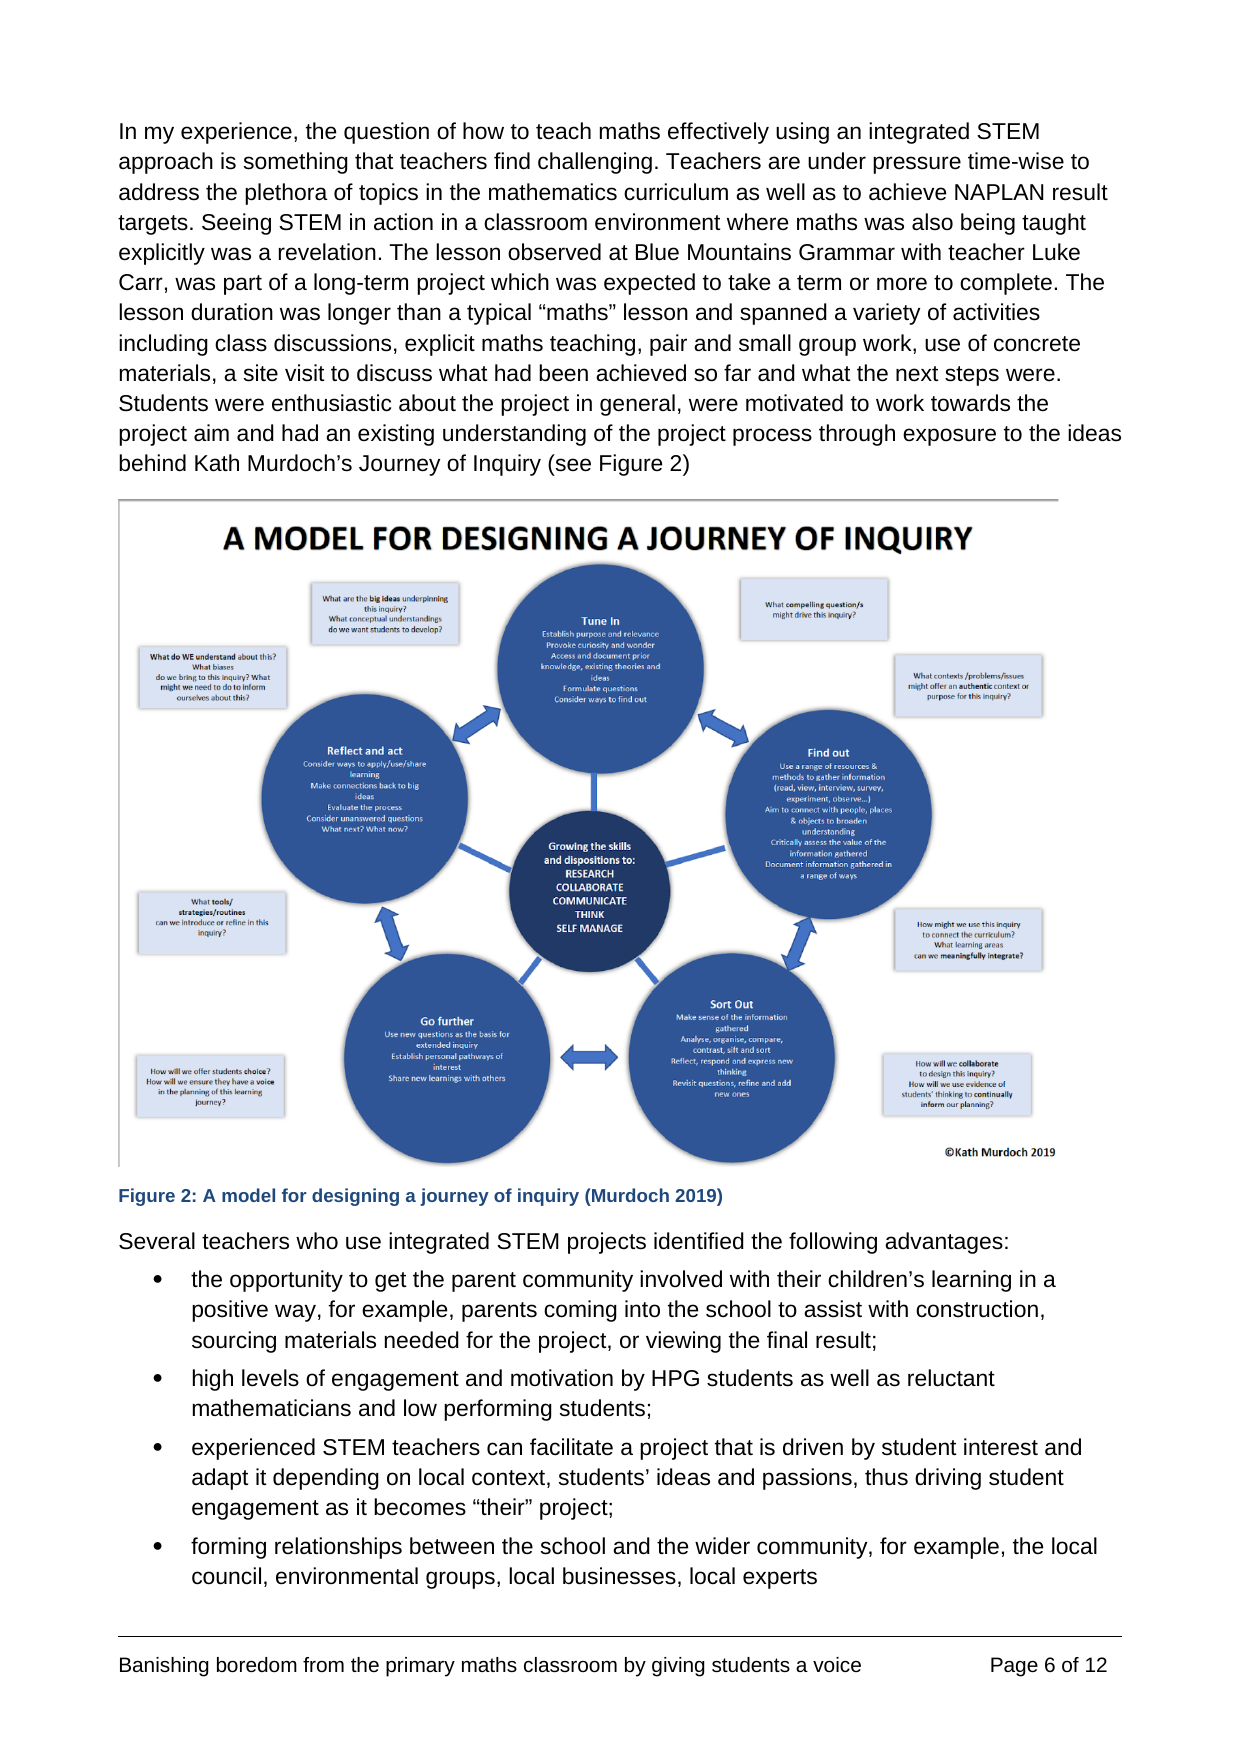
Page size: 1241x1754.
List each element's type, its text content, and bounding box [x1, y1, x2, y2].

list the opportunity to get the parent community involved with their children’s learning in a positive way, for example, parents coming into the school to assist with construction, sourcing materials needed for the project, or viewing the final result; [153, 1266, 1122, 1353]
text In my experience, the question of how to teach maths effectively using an integrated STEM approach is something that teachers find challenging. Teachers are under pressure time-wise to address the plethora of topics in the mathematics curriculum as well as to achieve NAPLAN result targets. Seeing STEM in action in a classroom environment where maths was also being taught explicitly was a revelation. The lesson observed at Blue Mountains Grammar with teacher Luke Carr, was part of a long-term project which was expected to take a term or more to complete. The lesson duration was longer than a typical “maths” lesson and spanned a variety of activities including class discussions, explicit maths teaching, pair and small group work, use of concrete materials, a site visit to discuss what had been achieved so far and what the next steps were. Students were enthusiastic about the project in general, were motivated to work towards the project aim and had an existing understanding of the project process through exposure to the ideas behind Kath Murdoch’s Journey of Inquiry (see Figure 2) [118, 118, 1122, 420]
text Figure 2: A model for designing a journey of inquiry (Murdoch 2019) [118, 1185, 1122, 1207]
list high levels of engagement and motivation by HPG students as well as reluctant mathematicians and low performing students; [153, 1365, 1122, 1422]
list forming relationships between the school and the wider community, for example, the local council, environmental groups, local businesses, local experts [153, 1533, 1122, 1589]
picture [118, 499, 1059, 1167]
list Several teachers who use integrated STEM projects identified the following advantages: [118, 1228, 1122, 1254]
list experienced STEM teachers can facilitate a project that is driven by student interest and adapt it depending on local context, students’ ideas and passions, thus driving student engagement as it becomes “their” project; [153, 1434, 1122, 1521]
